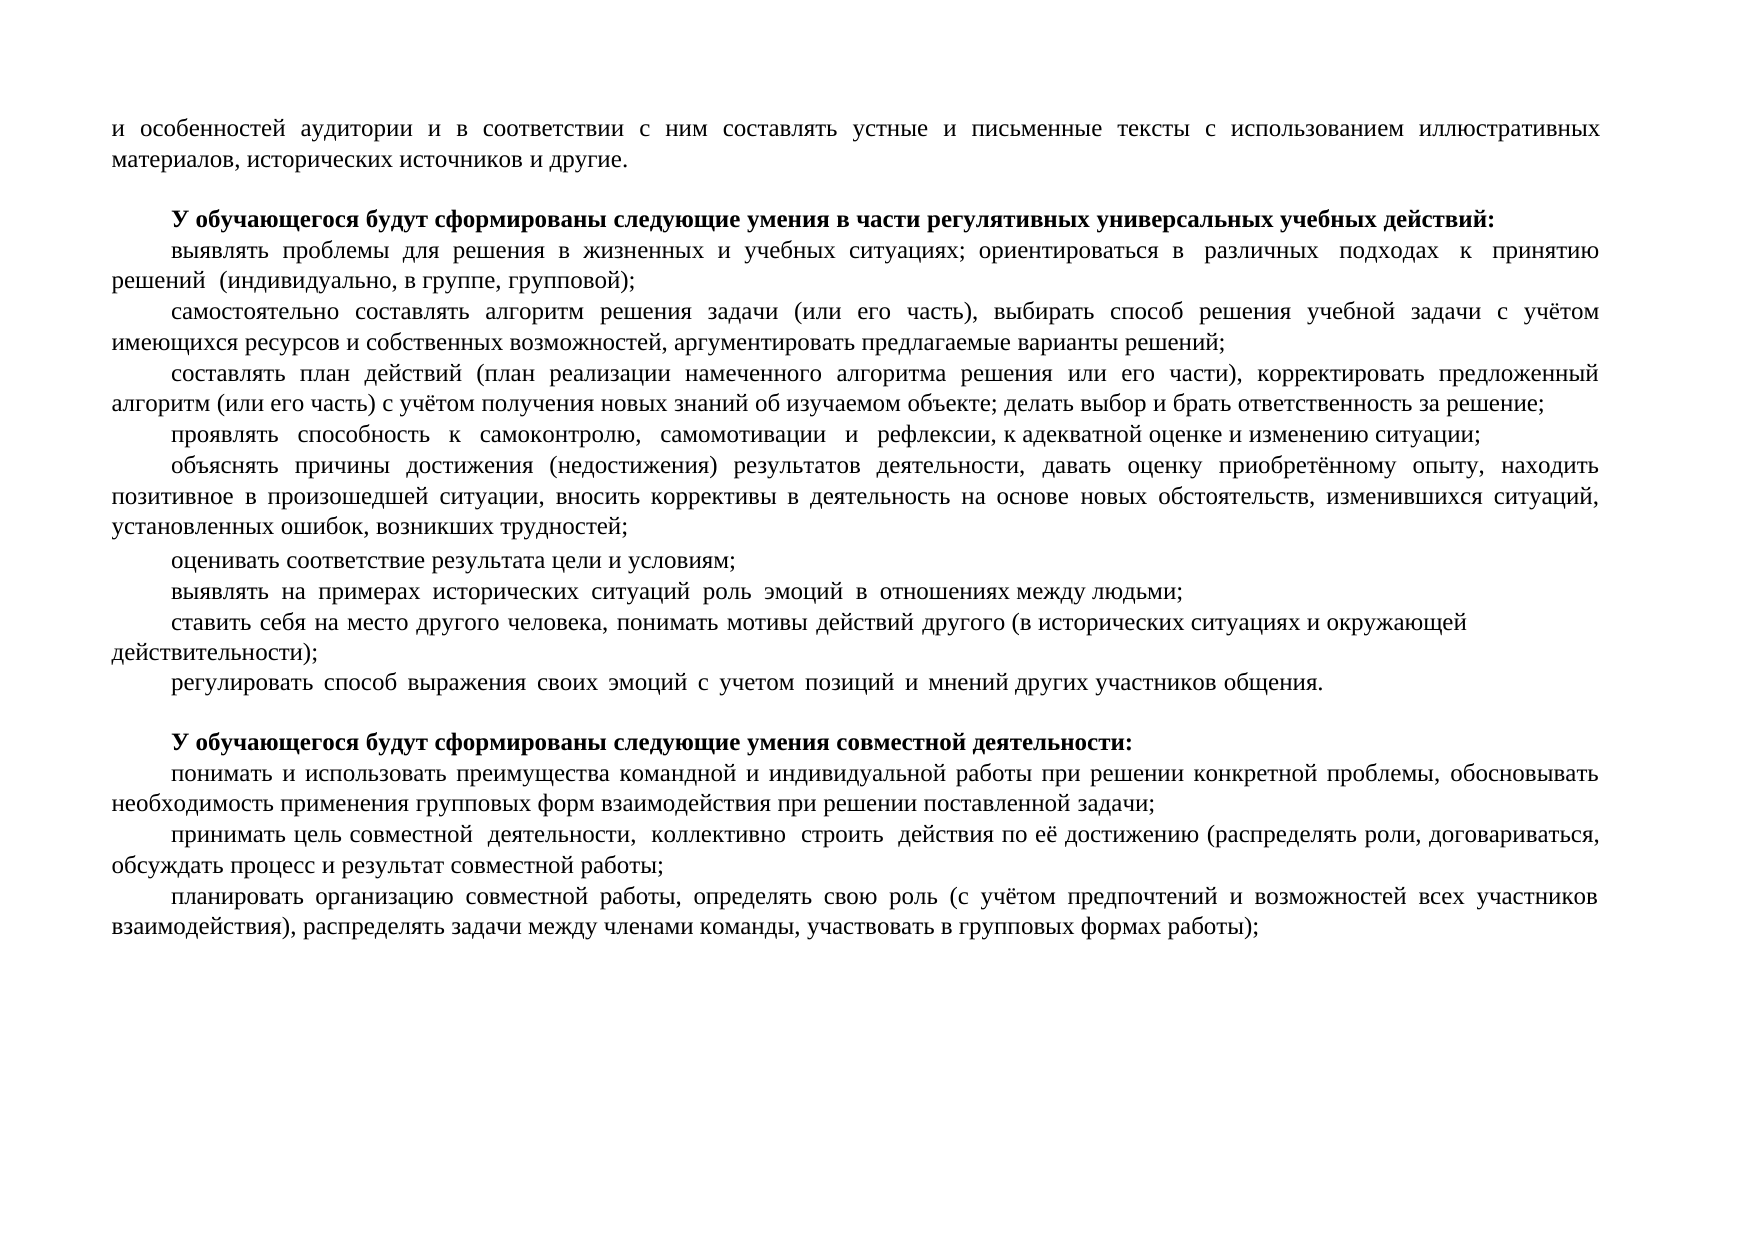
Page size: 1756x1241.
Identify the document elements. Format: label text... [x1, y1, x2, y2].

text и особенностей аудитории и в соответствии с ним составлять устные и письменные тексты с использованием иллюстративных материалов, исторических источников и другие. [111, 113, 1601, 173]
text самостоятельно составлять алгоритм решения задачи (или его часть), выбирать способ решения учебной задачи с учётом имеющихся ресурсов и собственных возможностей, аргументировать предлагаемые варианты решений; [111, 296, 1599, 356]
subtitle У обучающегося будут сформированы следующие умения совместной деятельности: [111, 727, 1598, 756]
text регулировать способ выражения своих эмоций с учетом позиций и мнений других участников общения. [111, 667, 1634, 696]
text принимать цель совместной деятельности, коллективно строить действия по её достижению (распределять роли, договариваться, обсуждать процесс и результат совместной работы; [111, 819, 1600, 878]
text понимать и использовать преимущества командной и индивидуальной работы при решении конкретной проблемы, обосновывать необходимость применения групповых форм взаимодействия при решении поставленной задачи; [111, 758, 1599, 817]
text составлять план действий (план реализации намеченного алгоритма решения или его части), корректировать предложенный алгоритм (или его часть) с учётом получения новых знаний об изучаемом объекте; делать выбор и брать ответственность за решение; [111, 358, 1599, 417]
text выявлять на примерах исторических ситуаций роль эмоций в отношениях между людьми; [111, 576, 1634, 604]
text ставить себя на место другого человека, понимать мотивы действий другого (в исторических ситуациях и окружающей действительности); [111, 607, 1599, 666]
text планировать организацию совместной работы, определять свою роль (с учётом предпочтений и возможностей всех участников взаимодействия), распределять задачи между членами команды, участвовать в групповых формах работы); [111, 881, 1599, 939]
text оценивать соответствие результата цели и условиям; [171, 542, 1634, 575]
subtitle У обучающегося будут сформированы следующие умения в части регулятивных универсальных учебных действий: [111, 204, 1599, 233]
text проявлять способность к самоконтролю, самомотивации и рефлексии, к адекватной оценке и изменению ситуации; [111, 419, 1600, 448]
text выявлять проблемы для решения в жизненных и учебных ситуациях; ориентироваться в различных подходах к принятию решений (индивидуально, в группе, групповой); [111, 235, 1600, 294]
text объяснять причины достижения (недостижения) результатов деятельности, давать оценку приобретённому опыту, находить позитивное в произошедшей ситуации, вносить коррективы в деятельность на основе новых обстоятельств, изменившихся ситуаций, установленных ошибок, возникших трудностей; [111, 451, 1599, 540]
